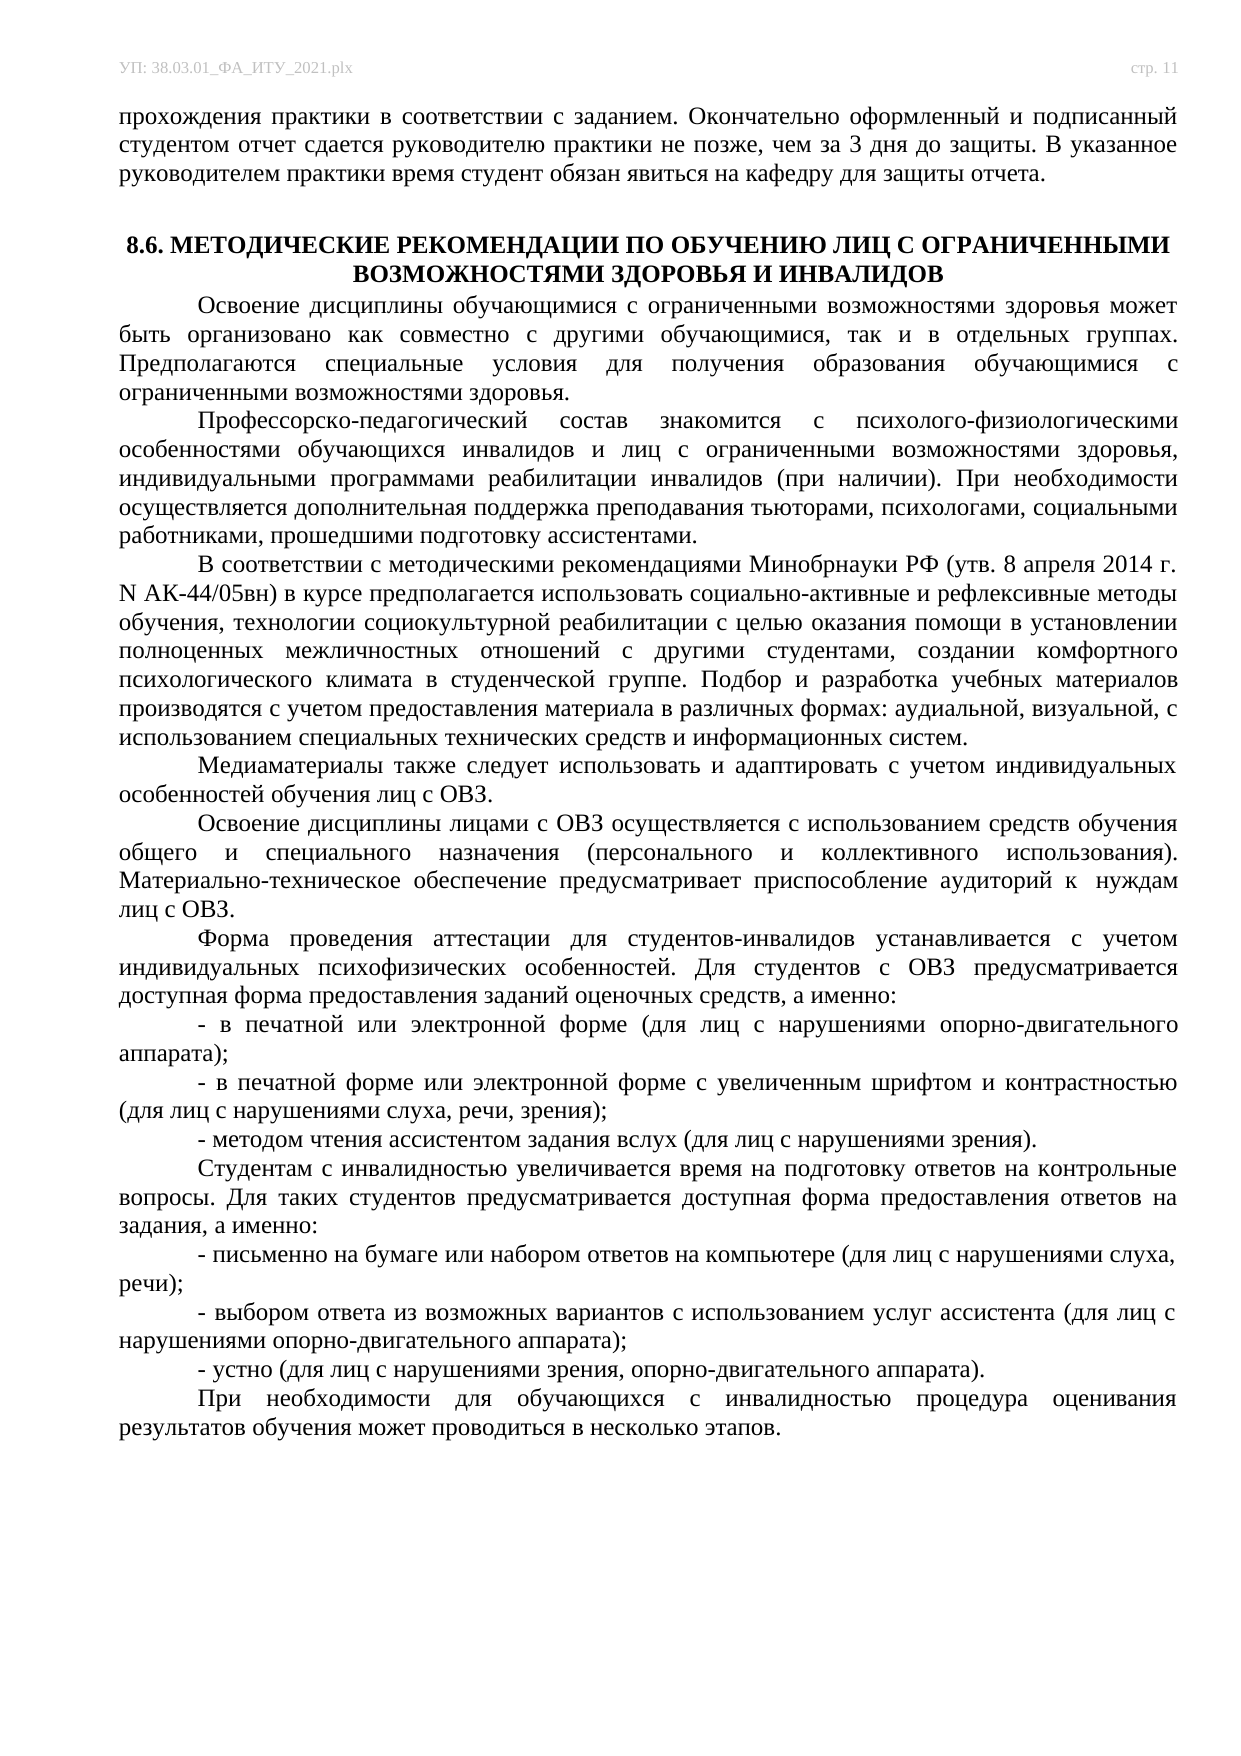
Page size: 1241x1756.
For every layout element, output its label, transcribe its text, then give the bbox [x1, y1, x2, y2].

table_cell Освоение дисциплины обучающимися с ограниченными возможностями здоровья может быть организовано как совместно с другими обучающимися, так и в отдельных группах. Предполагаются специальные условия для получения образования обучающимися с ограниченными возможностями здоровья. Профессорско-педагогический состав знакомится с психолого-физиологическими особенностями обучающихся инвалидов и лиц с ограниченными возможностями здоровья, индивидуальными программами реабилитации инвалидов (при наличии). При необходимости осуществляется дополнительная поддержка преподавания тьюторами, психологами, социальными работниками, прошедшими подготовку ассистентами. В соответствии с методическими рекомендациями Минобрнауки РФ (утв. 8 апреля 2014 г. N АК-44/05вн) в курсе предполагается использовать социально-активные и рефлексивные методы обучения, технологии социокультурной реабилитации с целью оказания помощи в установлении полноценных межличностных отношений с другими студентами, создании комфортного психологического климата в студенческой группе. Подбор и разработка учебных материалов производятся с учетом предоставления материала в различных формах: аудиальной, визуальной, с использованием специальных технических средств и информационных систем. Медиаматериалы также следует использовать и адаптировать с учетом индивидуальных особенностей обучения лиц с ОВЗ. Освоение дисциплины лицами с ОВЗ осуществляется с использованием средств обучения общего и специального назначения (персонального и коллективного использования). Материально-техническое обеспечение предусматривает приспособление аудиторий к нуждам лиц с ОВЗ. Форма проведения аттестации для студентов-инвалидов устанавливается с учетом индивидуальных психофизических особенностей. Для студентов с ОВЗ предусматривается доступная форма предоставления заданий оценочных средств, а именно: в печатной или электронной форме (для лиц с нарушениями опорно-двигательного аппарата); в печатной форме или электронной форме с увеличенным шрифтом и контрастностью (для лиц с нарушениями слуха, речи, зрения); методом чтения ассистентом задания вслух (для лиц с нарушениями зрения). Студентам с инвалидностью увеличивается время на подготовку ответов на контрольные вопросы. Для таких студентов предусматривается доступная форма предоставления ответов на задания, а именно: письменно на бумаге или набором ответов на компьютере (для лиц с нарушениями слуха, речи); выбором ответа из возможных вариантов с использованием услуг ассистента (для лиц с нарушениями опорно-двигательного аппарата); устно (для лиц с нарушениями зрения, опорно-двигательного аппарата). При необходимости для обучающихся с инвалидностью процедура оценивания результатов обучения может проводиться в несколько этапов. [98, 290, 1199, 1441]
table_cell 8.6. МЕТОДИЧЕСКИЕ РЕКОМЕНДАЦИИ ПО ОБУЧЕНИЮ ЛИЦ С ОГРАНИЧЕННЫМИ ВОЗМОЖНОСТЯМИ ЗДОРОВЬЯ И ИНВАЛИДОВ [98, 209, 1199, 289]
table_header стр. 11 [741, 58, 1199, 89]
table_cell прохождения практики в соответствии с заданием. Окончательно оформленный и подписанный студентом отчет сдается руководителю практики не позже, чем за 3 дня до защиты. В указанное руководителем практики время студент обязан явиться на кафедру для защиты отчета. [98, 89, 1199, 209]
table_header УП: 38.03.01_ФА_ИТУ_2021.plx [98, 58, 741, 89]
